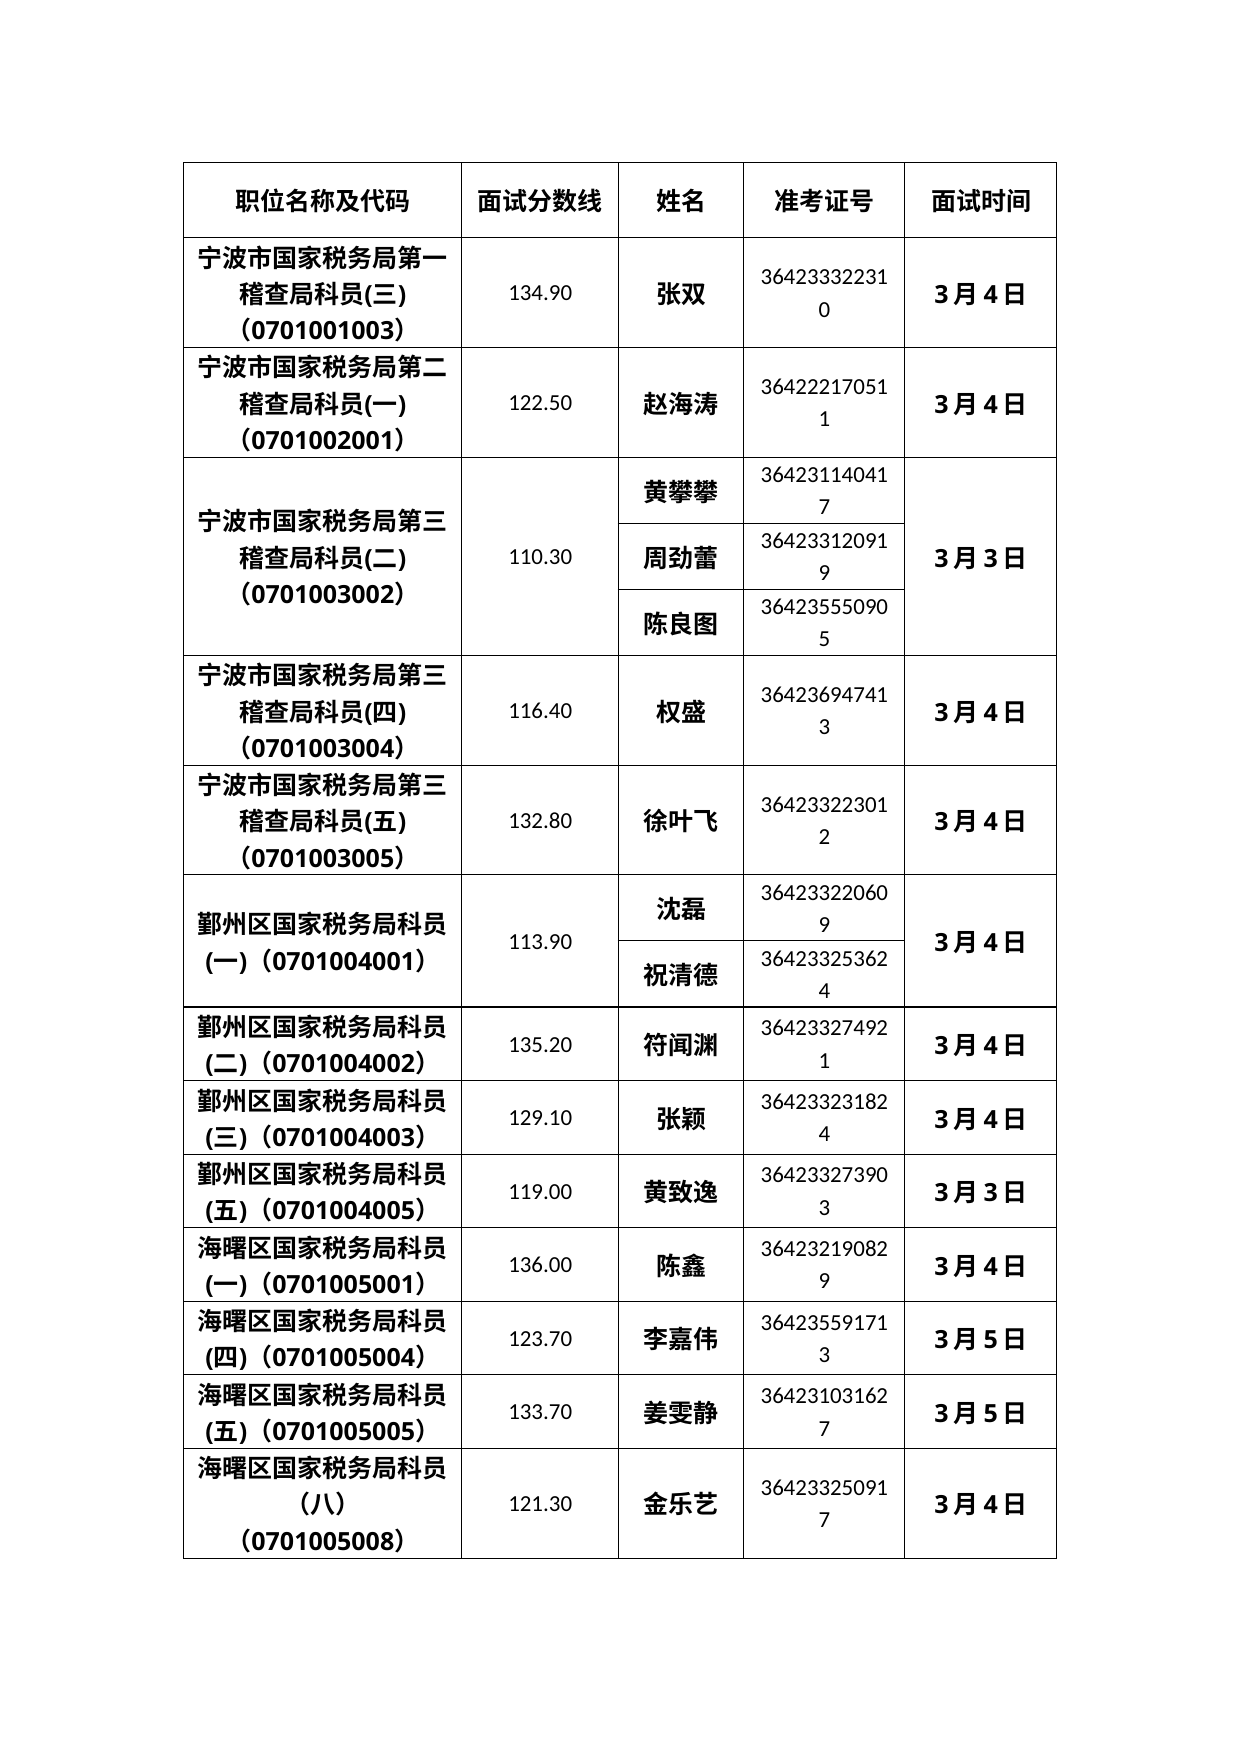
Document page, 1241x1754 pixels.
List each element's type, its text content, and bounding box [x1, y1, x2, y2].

table_header 准考证号 [744, 163, 904, 237]
table_cell 3月4日 [905, 238, 1056, 347]
table_cell 鄞州区国家税务局科员(五)（0701004005） [184, 1155, 461, 1227]
table_cell 113.90 [462, 875, 618, 1006]
table_header 面试时间 [905, 163, 1056, 237]
table_cell 364233220609 [744, 875, 904, 940]
table_cell 364233223012 [744, 766, 904, 874]
table_cell 宁波市国家税务局第一稽查局科员(三)（0701001003） [184, 238, 461, 347]
table_cell 364233273903 [744, 1155, 904, 1227]
table_cell 3月4日 [905, 1449, 1056, 1557]
table_cell 宁波市国家税务局第三稽查局科员(二)（0701003002） [184, 458, 461, 655]
table_cell 3月4日 [905, 348, 1056, 457]
table_cell 权盛 [619, 656, 743, 764]
table_cell 3月4日 [905, 656, 1056, 764]
table_cell 宁波市国家税务局第三稽查局科员(四)（0701003004） [184, 656, 461, 764]
table_cell 徐叶飞 [619, 766, 743, 874]
table_cell 海曙区国家税务局科员(一)（0701005001） [184, 1228, 461, 1301]
table_cell 364235550905 [744, 590, 904, 655]
table_cell 364232190829 [744, 1228, 904, 1301]
table_cell 3月5日 [905, 1302, 1056, 1374]
table_cell 周劲蕾 [619, 524, 743, 589]
table_cell 3月4日 [905, 766, 1056, 874]
table_cell 鄞州区国家税务局科员(三)（0701004003） [184, 1081, 461, 1153]
table_cell 119.00 [462, 1155, 618, 1227]
table_cell 136.00 [462, 1228, 618, 1301]
table_cell 110.30 [462, 458, 618, 655]
table_cell 3月4日 [905, 1008, 1056, 1080]
table_cell 陈鑫 [619, 1228, 743, 1301]
table_cell 364233250917 [744, 1449, 904, 1557]
table_cell 364233322310 [744, 238, 904, 347]
table_cell 宁波市国家税务局第三稽查局科员(五)（0701003005） [184, 766, 461, 874]
table_cell 116.40 [462, 656, 618, 764]
table_cell 3月5日 [905, 1375, 1056, 1448]
table_cell 3月4日 [905, 1081, 1056, 1153]
table_cell 135.20 [462, 1008, 618, 1080]
table_cell 132.80 [462, 766, 618, 874]
table_cell 3月3日 [905, 458, 1056, 655]
table_cell 133.70 [462, 1375, 618, 1448]
table_cell 鄞州区国家税务局科员(二)（0701004002） [184, 1008, 461, 1080]
table_cell 海曙区国家税务局科员（八）（0701005008） [184, 1449, 461, 1557]
table_cell 宁波市国家税务局第二稽查局科员(一)（0701002001） [184, 348, 461, 457]
table_cell 3月4日 [905, 875, 1056, 1006]
table_cell 3月4日 [905, 1228, 1056, 1301]
table_header 姓名 [619, 163, 743, 237]
table_cell 黄致逸 [619, 1155, 743, 1227]
table_cell 海曙区国家税务局科员(四)（0701005004） [184, 1302, 461, 1374]
table_cell 364222170511 [744, 348, 904, 457]
table_cell 沈磊 [619, 875, 743, 940]
table_cell 121.30 [462, 1449, 618, 1557]
table_cell 364236947413 [744, 656, 904, 764]
table_cell 符闻渊 [619, 1008, 743, 1080]
table_cell 3月3日 [905, 1155, 1056, 1227]
table_cell 364233120919 [744, 524, 904, 589]
table_cell 张颖 [619, 1081, 743, 1153]
table_cell 364233274921 [744, 1008, 904, 1080]
table_cell 364231140417 [744, 458, 904, 523]
table_cell 134.90 [462, 238, 618, 347]
table_cell 364233253624 [744, 941, 904, 1006]
table_cell 黄攀攀 [619, 458, 743, 523]
table_cell 123.70 [462, 1302, 618, 1374]
table_header 职位名称及代码 [184, 163, 461, 237]
table_cell 364235591713 [744, 1302, 904, 1374]
table_cell 李嘉伟 [619, 1302, 743, 1374]
table_cell 122.50 [462, 348, 618, 457]
table_cell 张双 [619, 238, 743, 347]
table_cell 海曙区国家税务局科员(五)（0701005005） [184, 1375, 461, 1448]
table_header 面试分数线 [462, 163, 618, 237]
table_cell 金乐艺 [619, 1449, 743, 1557]
table_cell 祝清德 [619, 941, 743, 1006]
table_cell 129.10 [462, 1081, 618, 1153]
table_cell 陈良图 [619, 590, 743, 655]
table_cell 赵海涛 [619, 348, 743, 457]
table_cell 364233231824 [744, 1081, 904, 1153]
table_cell 鄞州区国家税务局科员(一)（0701004001） [184, 875, 461, 1006]
table_cell 姜雯静 [619, 1375, 743, 1448]
table_cell 364231031627 [744, 1375, 904, 1448]
